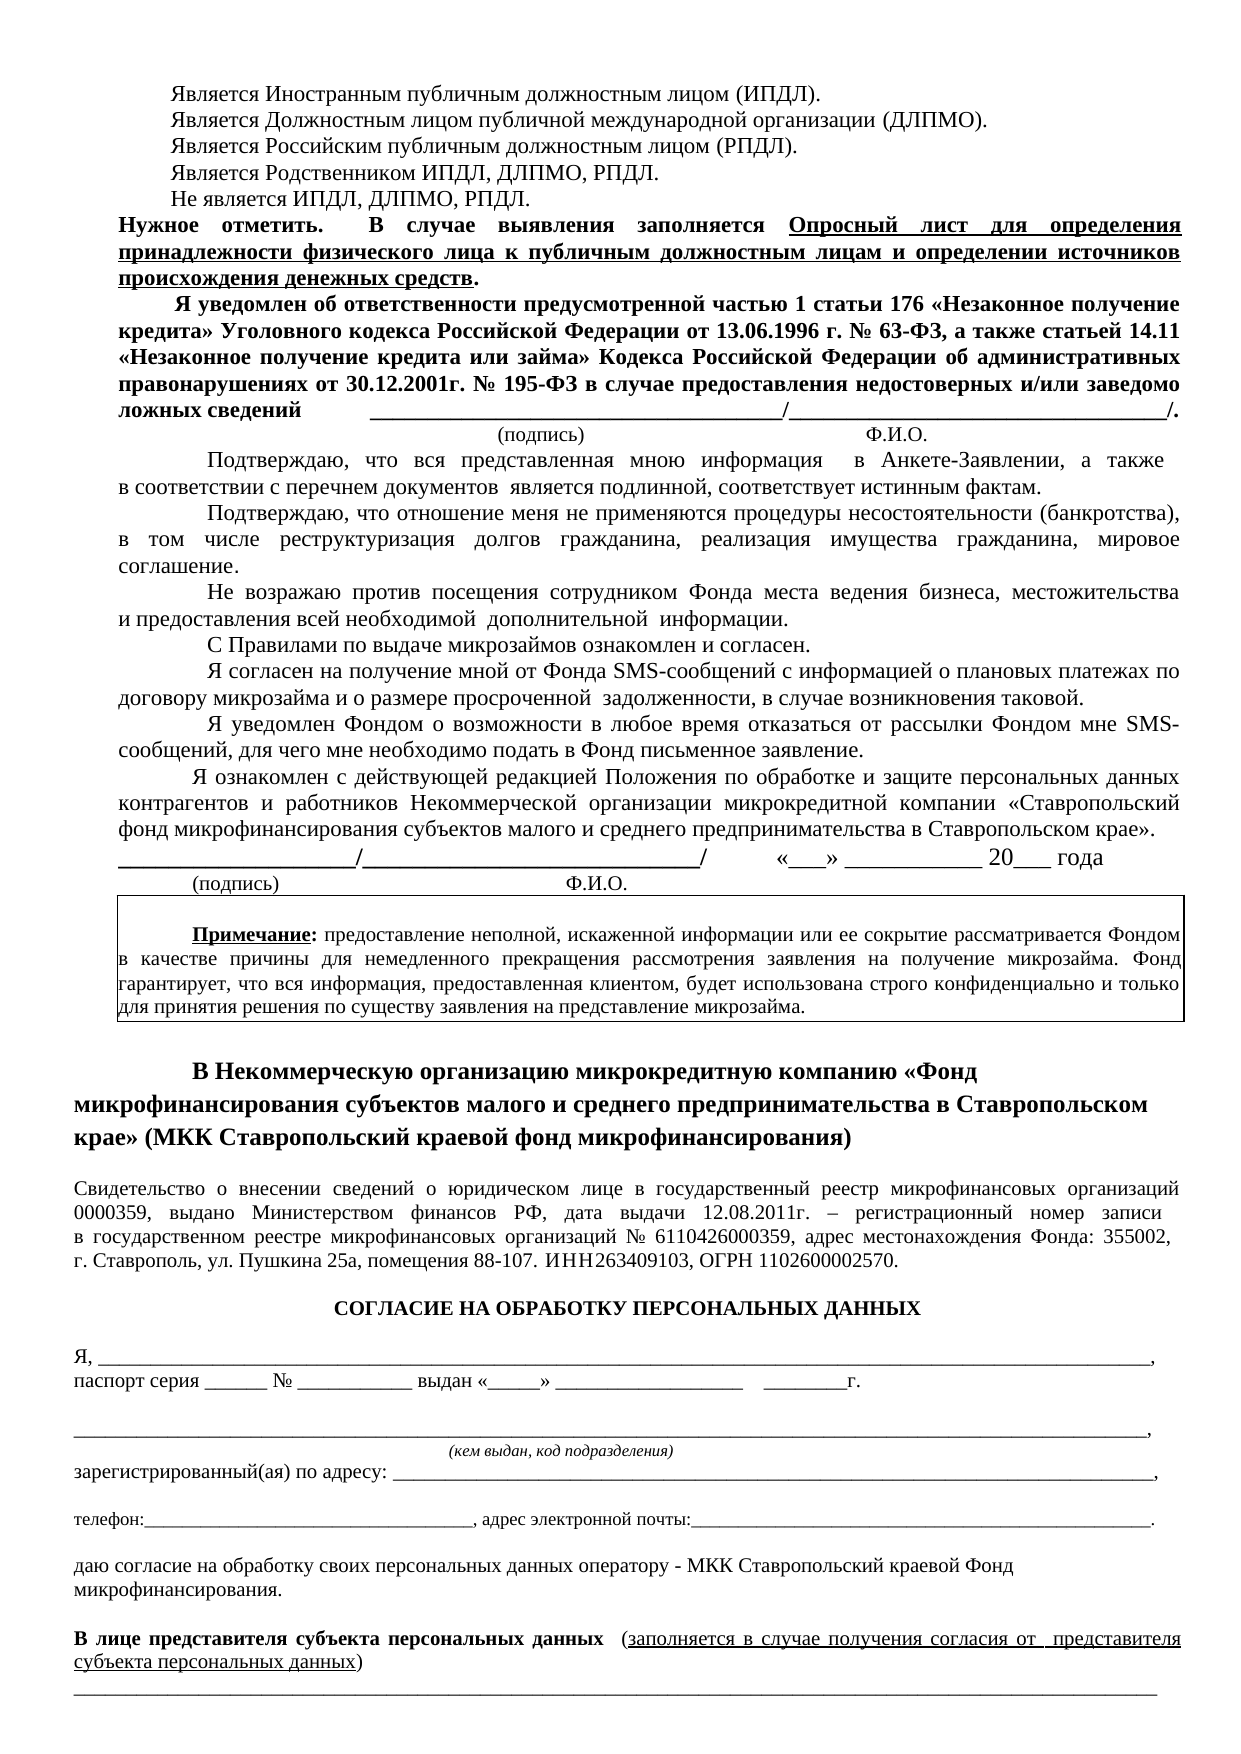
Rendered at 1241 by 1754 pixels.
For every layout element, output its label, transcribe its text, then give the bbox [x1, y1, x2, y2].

text В Некоммерческую организацию микрокредитную компанию «Фонд микрофинансирования субъектов малого и среднего предпринимательства в Ставропольском крае» (МКК Ставропольский краевой фонд микрофинансирования) [74, 1056, 1181, 1151]
text Я согласен на получение мной от Фонда SMS-сообщений с информацией о плановых платежах по договору микрозайма и о размере просроченной задолженности, в случае возникновения таковой. [118, 657, 1181, 710]
text Является Должностным лицом публичной международной организации (ДЛПМО). [118, 106, 1181, 132]
text СОГЛАСИЕ НА ОБРАБОТКУ ПЕРСОНАЛЬНЫХ ДАННЫХ [74, 1296, 1181, 1320]
text Является Иностранным публичным должностным лицом (ИПДЛ). [118, 80, 1181, 106]
text Подтверждаю, что отношение меня не применяются процедуры несостоятельности (банкротства), в том числе реструктуризация долгов гражданина, реализация имущества гражданина, мировое соглашение. [118, 499, 1181, 578]
text паспорт серия ______ № ___________ выдан «_____» __________________ ________г. [74, 1368, 1181, 1392]
text даю согласие на обработку своих персональных данных оператору - МКК Ставропольский краевой Фонд микрофинансирования. [74, 1553, 1181, 1601]
text Подтверждаю, что вся представленная мною информация в Анкете-Заявлении, а также в соответствии с перечнем документов является подлинной, соответствует истинным фактам. [118, 446, 1181, 499]
text Нужное отметить. В случае выявления заполняется Опросный лист для определения принадлежности физического лица к публичным должностным лицам и определении источников происхождения денежных средств. [118, 262, 1181, 291]
text (подпись) Ф.И.О. [118, 422, 1181, 446]
text Не является ИПДЛ, ДЛПМО, РПДЛ. [118, 185, 1181, 211]
text Я уведомлен об ответственности предусмотренной частью 1 статьи 176 «Незаконное получение кредита» Уголовного кодекса Российской Федерации от 13.06.1996 г. № 63-ФЗ, а также статьей 14.11 «Незаконное получение кредита или займа» Кодекса Российской Федерации об административных правонарушениях от 30.12.2001г. № 195-ФЗ в случае предоставления недостоверных и/или заведомо ложных сведений ____________________________________/_________________________________/. [118, 291, 1181, 422]
text (кем выдан, код подразделения) [74, 1440, 1181, 1459]
text зарегистрированный(ая) по адресу: _________________________________________________________________________, [74, 1459, 1181, 1483]
text С Правилами по выдаче микрозаймов ознакомлен и согласен. [118, 631, 1181, 657]
text В лице представителя субъекта персональных данных (заполняется в случае получения согласия от представителя субъекта персональных данных) [74, 1625, 1181, 1673]
text Свидетельство о внесении сведений о юридическом лице в государственный реестр микрофинансовых организаций 0000359, выдано Министерством финансов РФ, дата выдачи 12.08.2011г. – регистрационный номер записи в государственном реестре микрофинансовых организаций № 6110426000359, адрес местонахождения Фонда: 355002, г. Ставрополь, ул. Пушкина 25а, помещения 88-107. ИНН263409103, ОГРН 1102600002570. [74, 1176, 1181, 1272]
text Я ознакомлен с действующей редакцией Положения по обработке и защите персональных данных контрагентов и работников Некоммерческой организации микрокредитной компании «Ставропольский фонд микрофинансирования субъектов малого и среднего предпринимательства в Ставропольском крае». [118, 763, 1181, 842]
text Не возражаю против посещения сотрудником Фонда места ведения бизнеса, местожительства и предоставления всей необходимой дополнительной информации. [118, 578, 1181, 631]
text Нужное отметить. В случае выявления заполняется Опросный лист для определения принадлежности физического лица к публичным должностным лицам и определении источников происхождения денежных средств. [118, 211, 1181, 261]
text Я, _____________________________________________________________________________________________________, [74, 1344, 1181, 1368]
text _______________________________________________________________________________________________________, [74, 1416, 1181, 1440]
text ________________________________________________________________________________________________________ [74, 1673, 1181, 1698]
text Примечание: предоставление неполной, искаженной информации или ее сокрытие рассматривается Фондом в качестве причины для немедленного прекращения рассмотрения заявления на получение микрозайма. Фонд гарантирует, что вся информация, предоставленная клиентом, будет использована строго конфиденциально и только для принятия решения по существу заявления на представление микрозайма. [118, 919, 1183, 1021]
text Является Родственником ИПДЛ, ДЛПМО, РПДЛ. [118, 159, 1181, 185]
text Является Российским публичным должностным лицом (РПДЛ). [118, 132, 1181, 159]
text ___________________/___________________________/ «___» ___________ 20___ года [118, 842, 1181, 871]
text телефон:___________________________________, адрес электронной почты:_________________________________________________. [74, 1508, 1181, 1529]
text Я уведомлен Фондом о возможности в любое время отказаться от рассылки Фондом мне SMS-сообщений, для чего мне необходимо подать в Фонд письменное заявление. [118, 710, 1181, 763]
text (подпись) Ф.И.О. [118, 871, 1181, 894]
